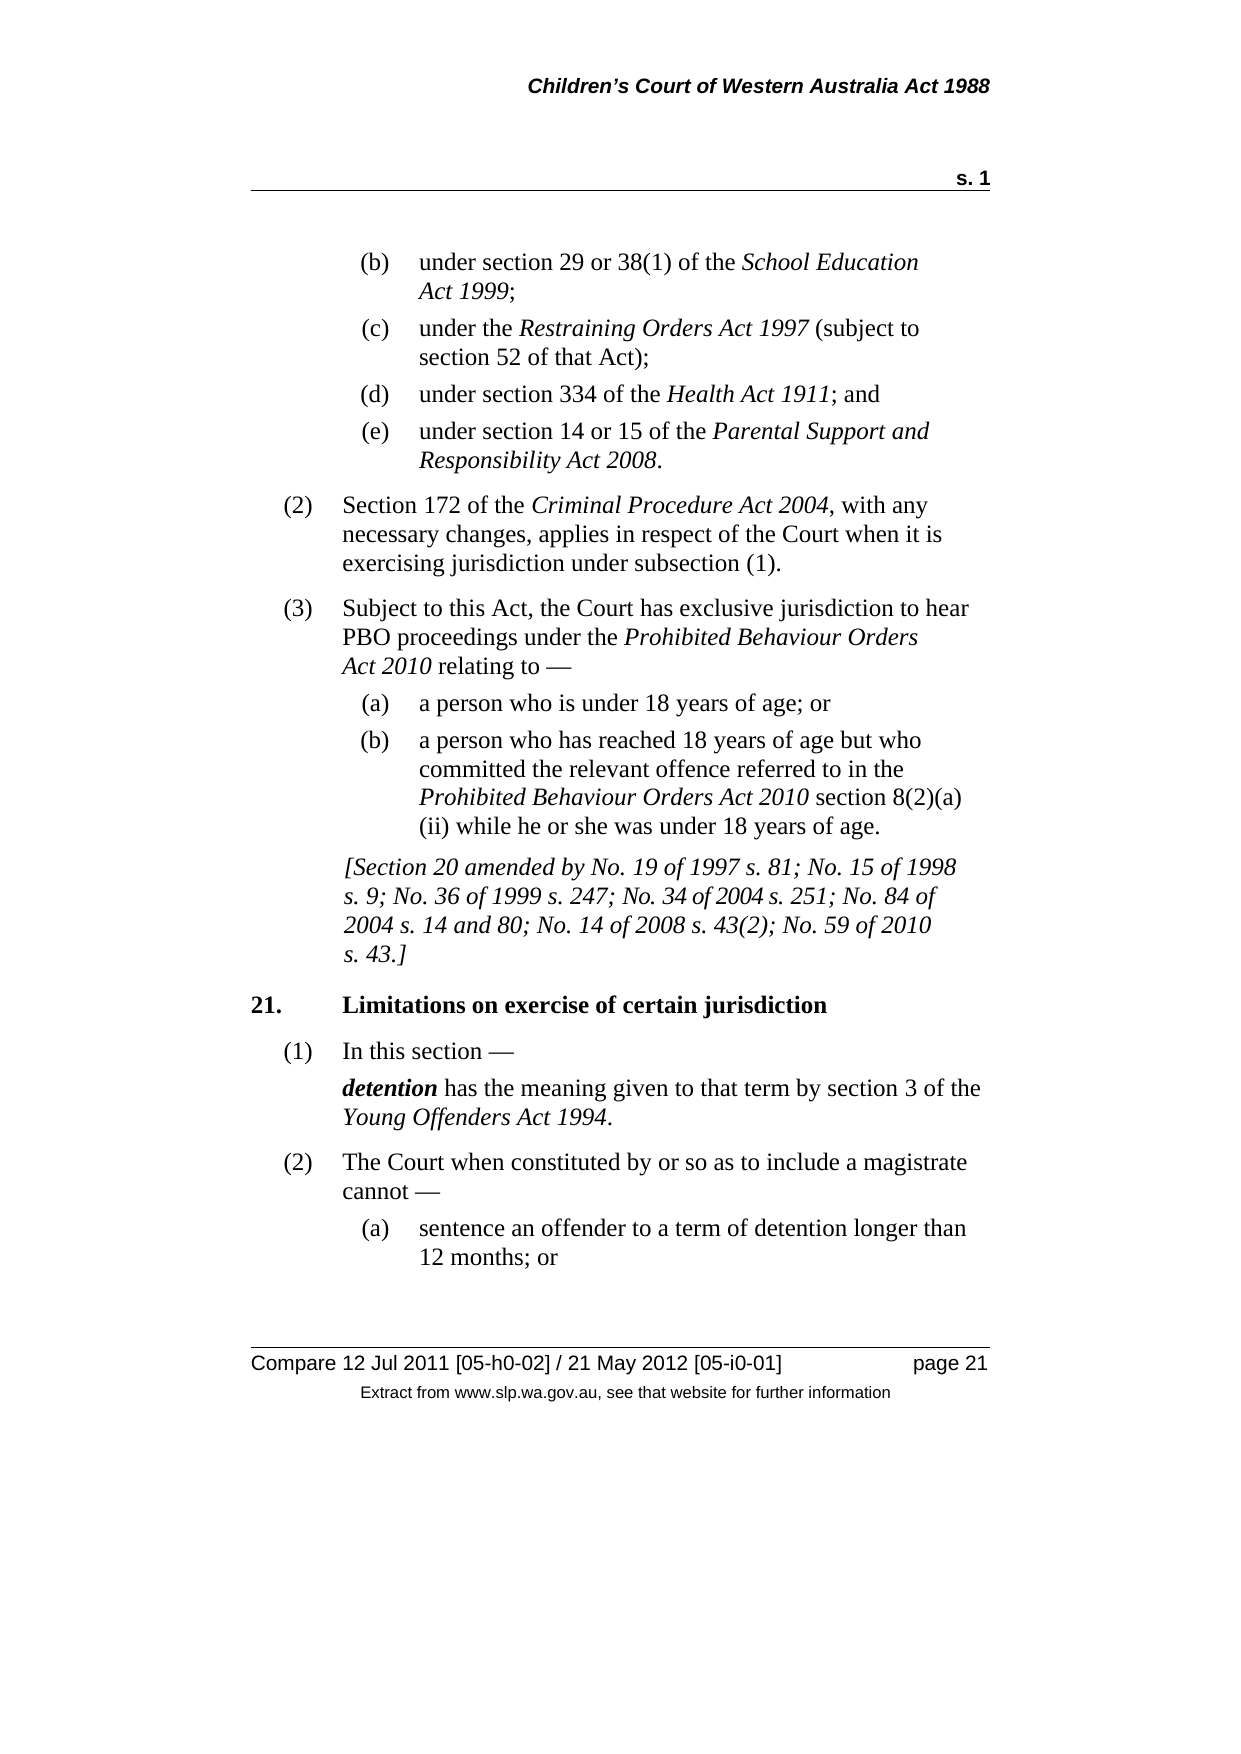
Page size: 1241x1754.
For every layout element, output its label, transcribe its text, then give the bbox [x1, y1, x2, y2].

text (2) The Court when constituted by or so as to include a magistrate cannot — [251, 1147, 990, 1204]
text (3) Subject to this Act, the Court has exclusive jurisdiction to hear PBO proceedings under the Prohibited Behaviour Orders Act 2010 relating to — [251, 593, 990, 679]
text (a) sentence an offender to a term of detention longer than 12 months; or [251, 1213, 990, 1270]
text (b) under section 29 or 38(1) of the School Education Act 1999; [251, 247, 990, 305]
subtitle 21. Limitations on exercise of certain jurisdiction [251, 990, 990, 1019]
text detention has the meaning given to that term by section 3 of the Young Offenders Act 1994. [251, 1073, 990, 1130]
text (1) In this section — [251, 1036, 990, 1064]
text (a) a person who is under 18 years of age; or [251, 688, 990, 717]
text (c) under the Restraining Orders Act 1997 (subject to section 52 of that Act); [251, 313, 990, 371]
text [Section 20 amended by No. 19 of 1997 s. 81; No. 15 of 1998 s. 9; No. 36 of 1999 s. 247; No. 34 of 2004 s. 251; No. 84 of 2004 s. 14 and 80; No. 14 of 2008 s. 43(2); No. 59 of 2010 s. 43.] [251, 852, 990, 967]
text (d) under section 334 of the Health Act 1911; and [251, 379, 990, 408]
text (b) a person who has reached 18 years of age but who committed the relevant offence referred to in the Prohibited Behaviour Orders Act 2010 section 8(2)(a)(ii) while he or she was under 18 years of age. [251, 725, 990, 840]
text (e) under section 14 or 15 of the Parental Support and Responsibility Act 2008. [251, 416, 990, 474]
text (2) Section 172 of the Criminal Procedure Act 2004, with any necessary changes, applies in respect of the Court when it is exercising jurisdiction under subsection (1). [251, 490, 990, 577]
